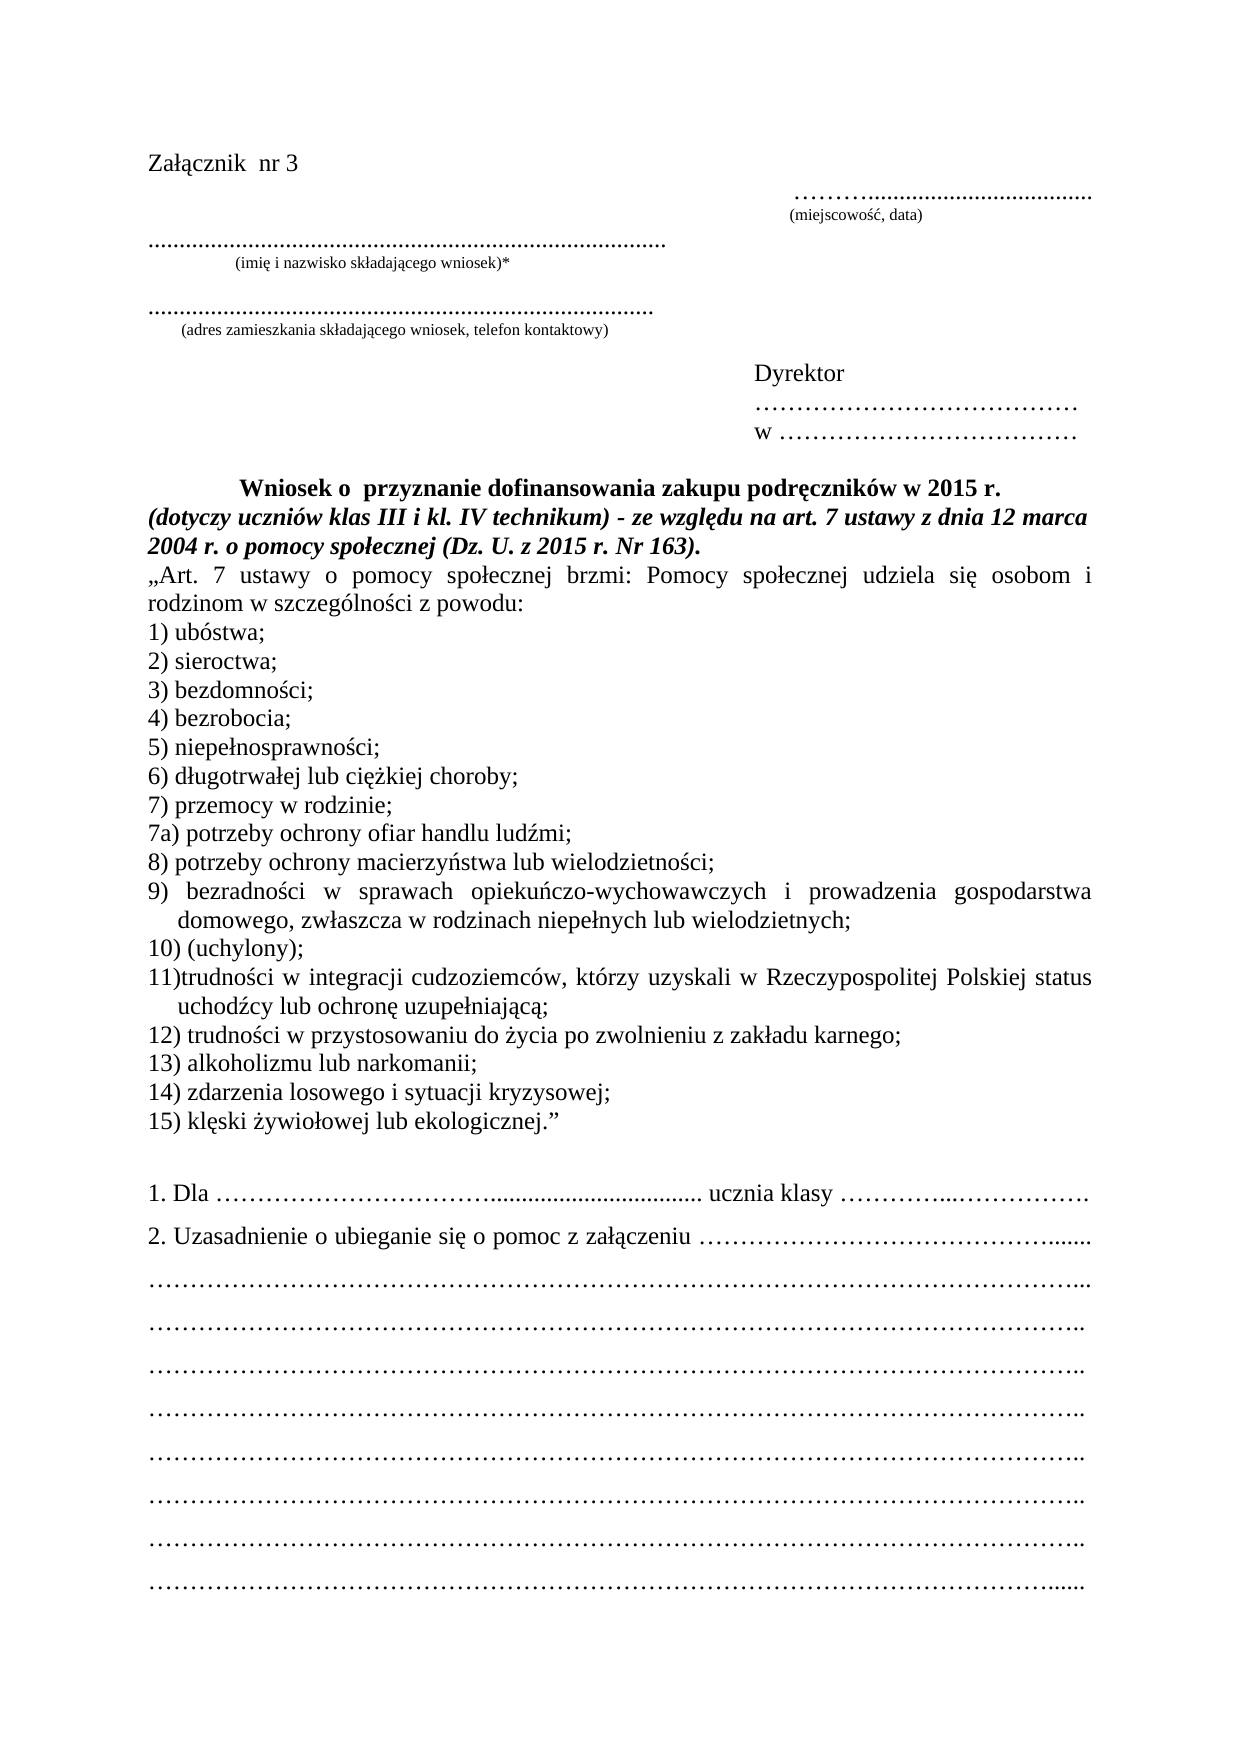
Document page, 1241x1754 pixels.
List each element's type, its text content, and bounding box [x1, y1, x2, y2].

text ……….................................... [738, 176, 1093, 205]
text „Art. 7 ustawy o pomocy społecznej brzmi: Pomocy społecznej udziela się osobom i rodzinom w szczególności z powodu: [148, 560, 1093, 617]
text (dotyczy uczniów klas III i kl. IV technikum) - ze względu na art. 7 ustawy z dnia 12 marca 2004 r. o pomocy społecznej (Dz. U. z 2015 r. Nr 163). [148, 502, 1093, 560]
text (miejscowość, data) [148, 205, 1093, 224]
text 12) trudności w przystosowaniu do życia po zwolnieniu z zakładu karnego; [148, 1020, 1093, 1048]
text 10) (uchylony); [148, 933, 1093, 962]
text 4) bezrobocia; [148, 703, 1093, 732]
text 1. Dla …………………………….................................. ucznia klasy …………...……………. [148, 1178, 1093, 1207]
text 8) potrzeby ochrony macierzyństwa lub wielodzietności; [148, 847, 1093, 876]
text 14) zdarzenia losowego i sytuacji kryzysowej; [148, 1077, 1093, 1106]
text Wniosek o przyznanie dofinansowania zakupu podręczników w 2015 r. [148, 473, 1093, 502]
text 3) bezdomności; [148, 675, 1093, 703]
text 7) przemocy w rodzinie; [148, 790, 1093, 818]
text 2) sieroctwa; [148, 646, 1093, 675]
text 9) bezradności w sprawach opiekuńczo-wychowawczych i prowadzenia gospodarstwa domowego, zwłaszcza w rodzinach niepełnych lub wielodzietnych; [148, 876, 1093, 933]
text 13) alkoholizmu lub narkomanii; [148, 1048, 1093, 1077]
text ................................................................................... [148, 224, 1093, 253]
text 11)trudności w integracji cudzoziemców, którzy uzyskali w Rzeczypospolitej Polskiej status uchodźcy lub ochronę uzupełniającą; [148, 962, 1093, 1020]
text ................................................................................. [148, 291, 1093, 320]
text 15) klęski żywiołowej lub ekologicznej.” [148, 1106, 1093, 1135]
text (imię i nazwisko składającego wniosek)* [148, 253, 1093, 272]
text Załącznik nr 3 [148, 148, 1093, 176]
text Dyrektor [148, 358, 1093, 387]
text 1) ubóstwa; [148, 617, 1093, 646]
text ………………………………… [148, 387, 1093, 416]
text 5) niepełnosprawności; [148, 732, 1093, 761]
text w ……………………………… [148, 416, 1093, 445]
text 7a) potrzeby ochrony ofiar handlu ludźmi; [148, 818, 1093, 847]
text 6) długotrwałej lub ciężkiej choroby; [148, 761, 1093, 790]
text 2. Uzasadnienie o ubieganie się o pomoc z załączeniu ……………………………………....... …………………………………………………………………………………………………...…………………………………………………………………………………………………..…………………………………………………………………………………………………..…………………………………………………………………………………………………..…………………………………………………………………………………………………..…………………………………………………………………………………………………..…………………………………………………………………………………………………..………………………………………………………………………………………………...... [148, 1221, 1093, 1595]
text (adres zamieszkania składającego wniosek, telefon kontaktowy) [148, 320, 1093, 339]
